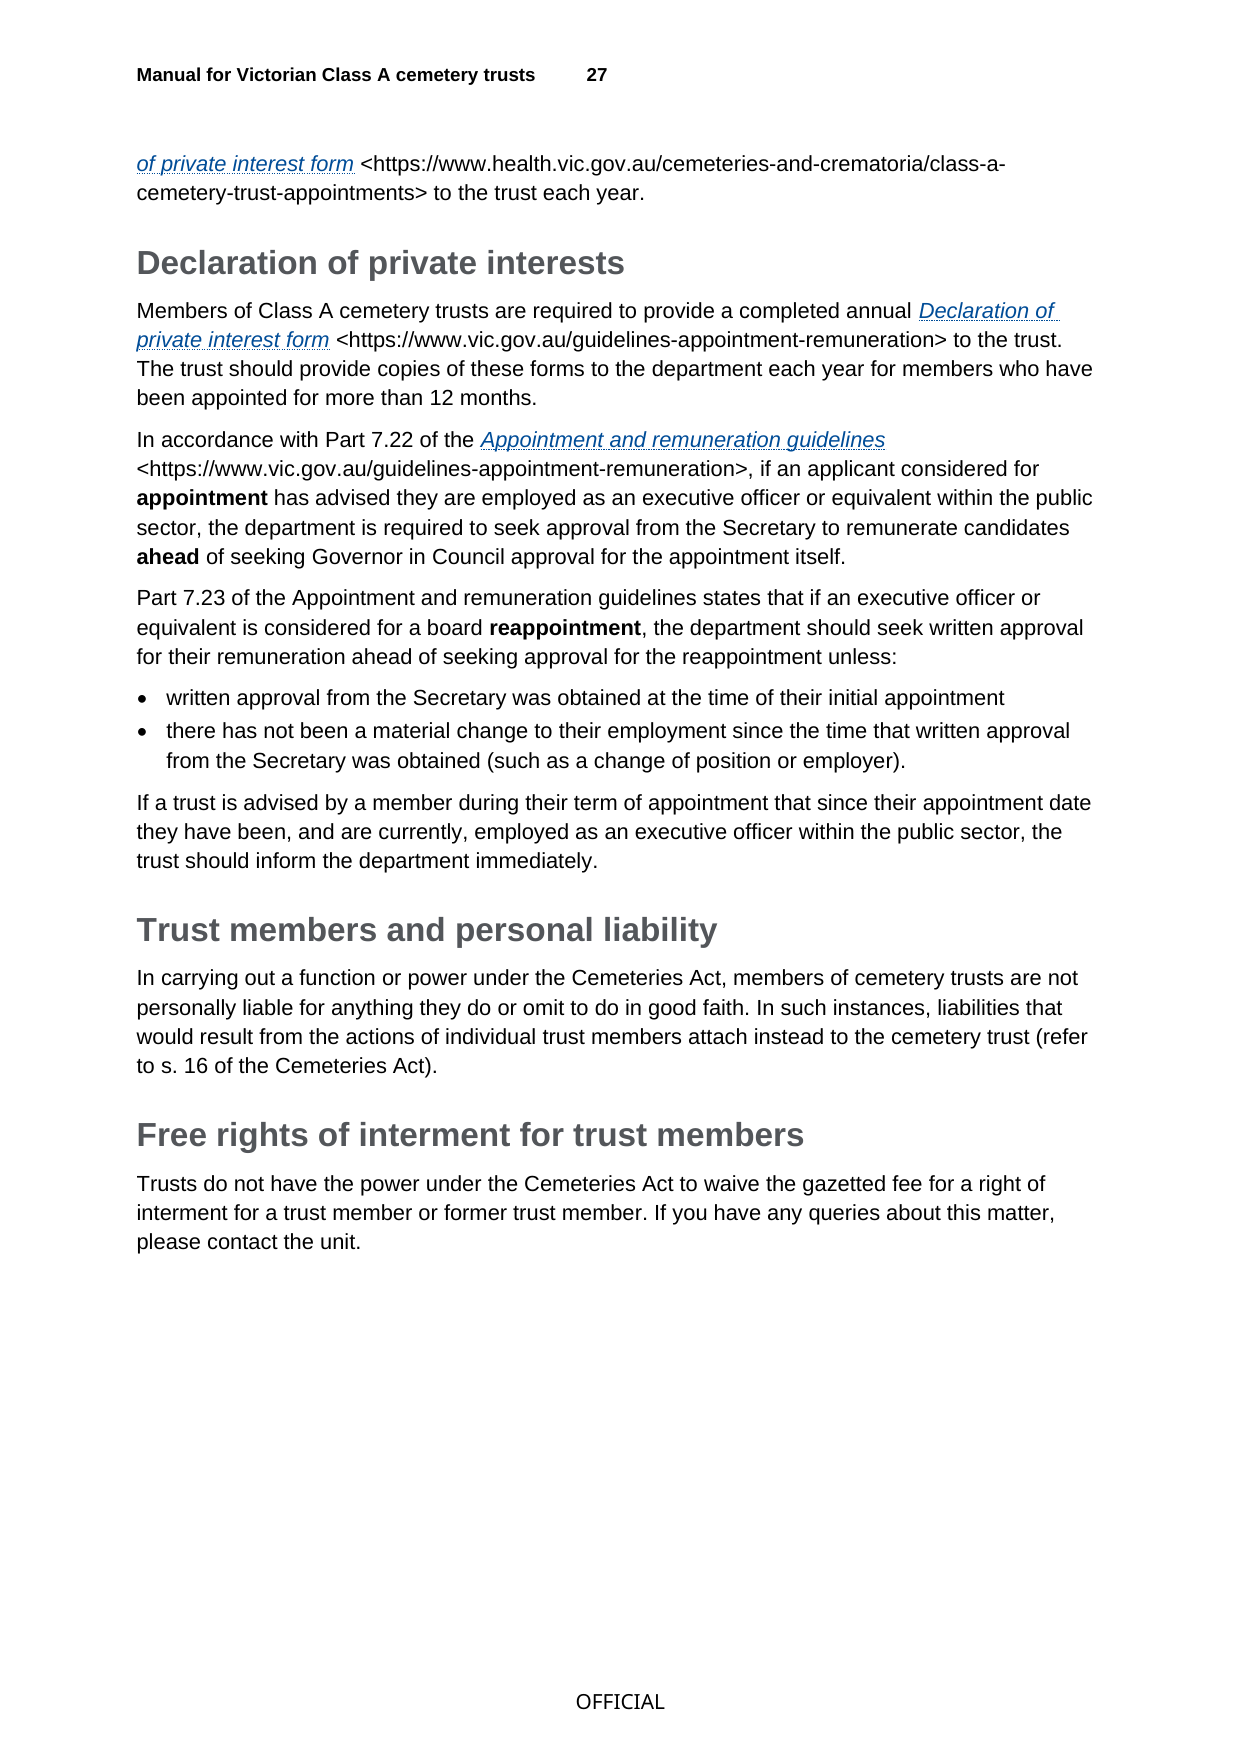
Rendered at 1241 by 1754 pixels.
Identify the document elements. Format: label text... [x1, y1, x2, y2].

text If a trust is advised by a member during their term of appointment that since their appointment date they have been, and are currently, employed as an executive officer within the public sector, the trust should inform the department immediately. [136, 785, 1104, 873]
text written approval from the Secretary was obtained at the time of their initial appointment [136, 681, 1104, 710]
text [136, 147, 1104, 205]
text In carrying out a function or power under the Cemeteries Act, members of cemetery trusts are not personally liable for anything they do or omit to do in good faith. In such instances, liabilities that would result from the actions of individual trust members attach instead to the cemetery trust (refer to s. 16 of the Cemeteries Act). [136, 961, 1104, 1078]
subtitle Free rights of interment for trust members [136, 1116, 1104, 1154]
text Part 7.23 of the Appointment and remuneration guidelines states that if an executive officer or equivalent is considered for a board reappointment, the department should seek written approval for their remuneration ahead of seeking approval for the reappointment unless: [136, 581, 1104, 669]
text there has not been a material change to their employment since the time that written approval from the Secretary was obtained (such as a change of position or employer). [136, 714, 1104, 773]
subtitle Declaration of private interests [136, 243, 1104, 281]
text In accordance with Part 7.22 of the Appointment and remuneration guidelines <https://www.vic.gov.au/guidelines-appointment-remuneration>, if an applicant considered for appointment has advised they are employed as an executive officer or equivalent within the public sector, the department is required to seek approval from the Secretary to remunerate candidates ahead of seeking Governor in Council approval for the appointment itself. [136, 423, 1104, 569]
text Members of Class A cemetery trusts are required to provide a completed annual Declaration of private interest form <https://www.vic.gov.au/guidelines-appointment-remuneration> to the trust. The trust should provide copies of these forms to the department each year for members who have been appointed for more than 12 months. [136, 294, 1104, 410]
subtitle Trust members and personal liability [136, 910, 1104, 949]
text Trusts do not have the power under the Cemeteries Act to waive the gazetted fee for a right of interment for a trust member or former trust member. If you have any queries about this matter, please contact the unit. [136, 1166, 1104, 1254]
